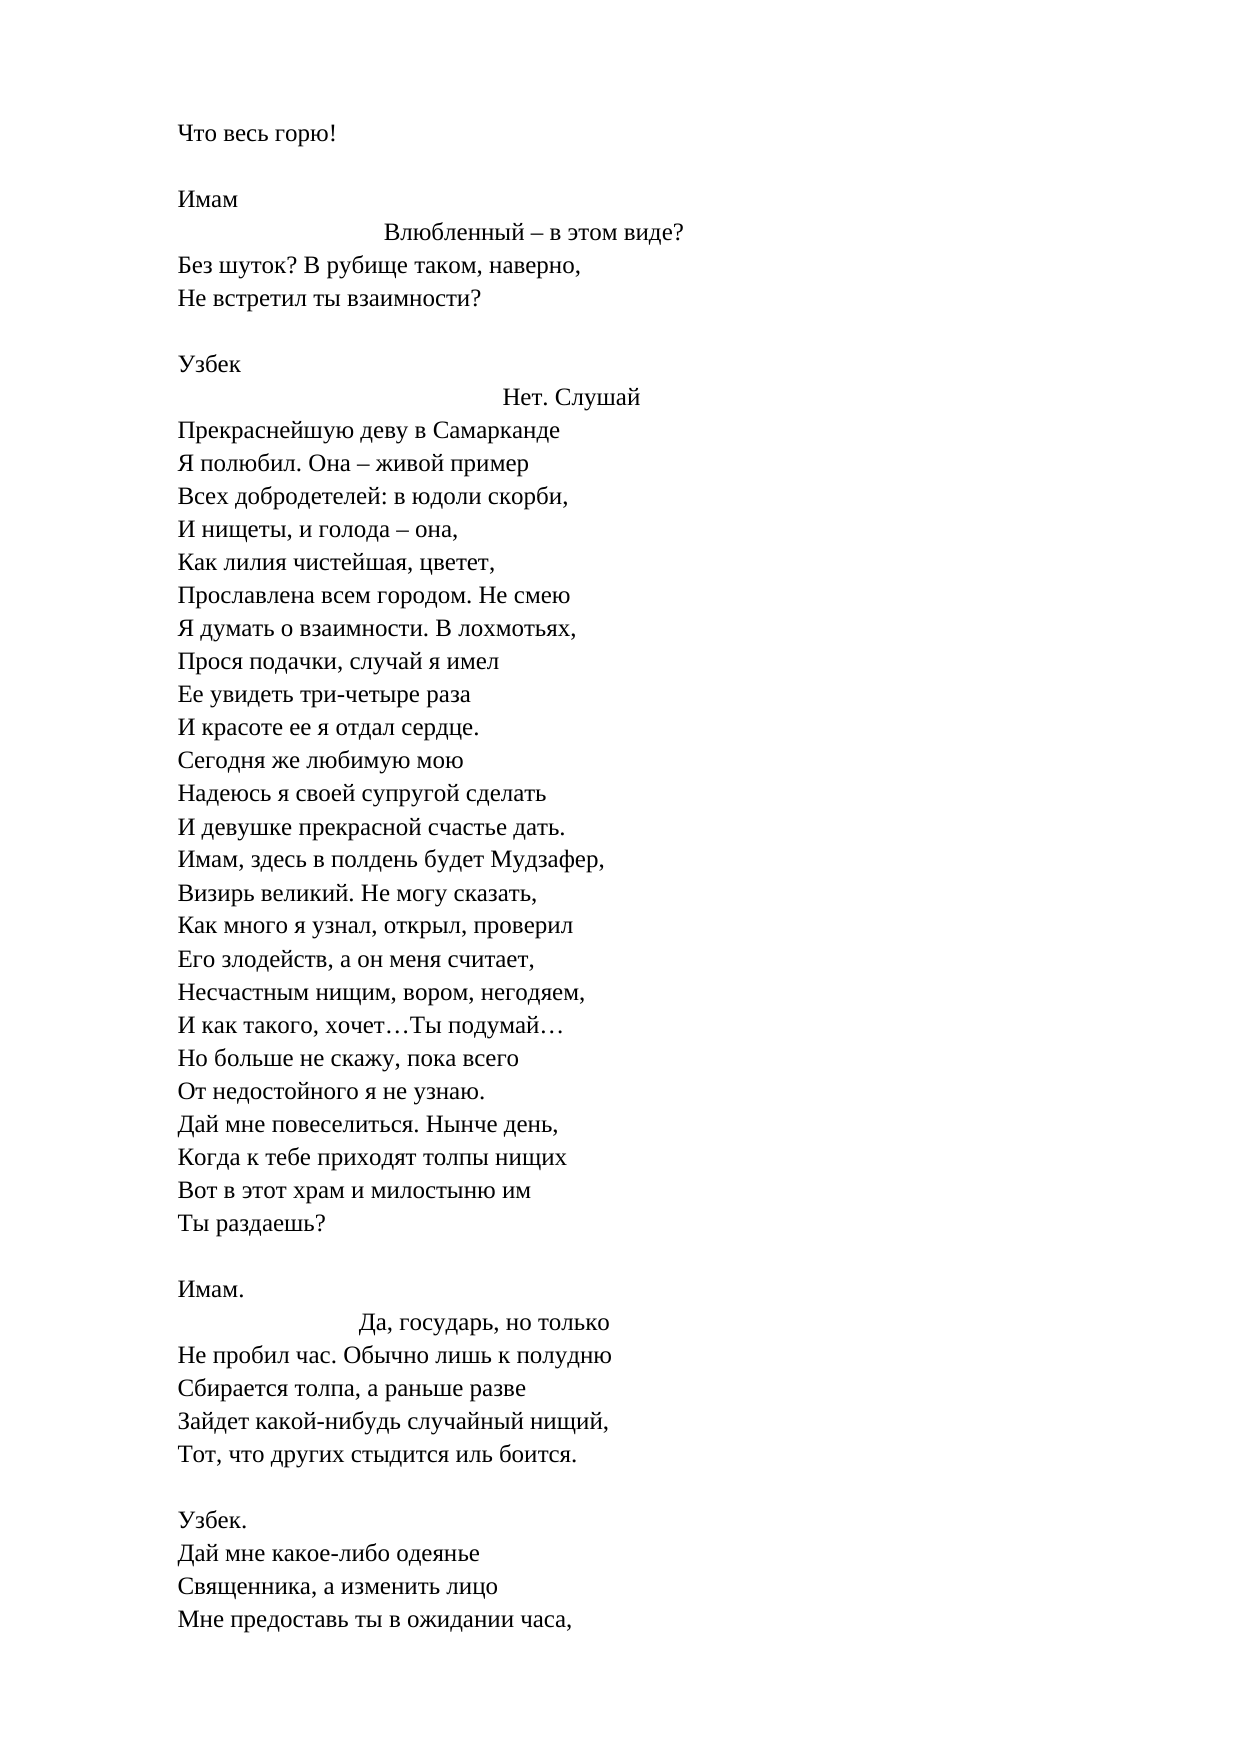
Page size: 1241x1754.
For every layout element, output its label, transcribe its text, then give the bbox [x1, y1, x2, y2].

text Священника, а изменить лицо [177, 1571, 1152, 1600]
text Вот в этот храм и милостыню им [177, 1175, 1152, 1203]
text Я полюбил. Она – живой пример [177, 448, 1152, 477]
text Сбирается толпа, а раньше разве [177, 1373, 1152, 1402]
text Имам. [177, 1274, 1152, 1303]
text Тот, что других стыдится иль боится. [177, 1439, 1152, 1468]
text Когда к тебе приходят толпы нищих [177, 1142, 1152, 1171]
text Не встретил ты взаимности? [177, 283, 1152, 312]
text Узбек [177, 349, 1152, 378]
text И как такого, хочет…Ты подумай… [177, 1010, 1152, 1038]
text Прекраснейшую деву в Самарканде [177, 415, 1152, 444]
text Я думать о взаимности. В лохмотьях, [177, 613, 1152, 642]
text Мне предоставь ты в ожидании часа, [177, 1604, 1152, 1633]
text Узбек. [177, 1505, 1152, 1534]
text Дай мне повеселиться. Нынче день, [177, 1109, 1152, 1137]
text Дай мне какое-либо одеянье [177, 1538, 1152, 1567]
text Надеюсь я своей супругой сделать [177, 778, 1152, 807]
text Нет. Слушай [177, 382, 1152, 411]
text Его злодейств, а он меня считает, [177, 944, 1152, 972]
text Что весь горю! [177, 118, 1152, 147]
text Прославлена всем городом. Не смею [177, 580, 1152, 609]
text Не пробил час. Обычно лишь к полудню [177, 1340, 1152, 1369]
text Всех добродетелей: в юдоли скорби, [177, 481, 1152, 510]
text Ты раздаешь? [177, 1208, 1152, 1237]
text Как много я узнал, открыл, проверил [177, 911, 1152, 939]
text Зайдет какой-нибудь случайный нищий, [177, 1406, 1152, 1435]
text Как лилия чистейшая, цветет, [177, 547, 1152, 576]
text Имам [177, 184, 1152, 213]
text Сегодня же любимую мою [177, 746, 1152, 774]
text Да, государь, но только [177, 1307, 1152, 1336]
text Но больше не скажу, пока всего [177, 1043, 1152, 1071]
text Визирь великий. Не могу сказать, [177, 878, 1152, 906]
text Ее увидеть три-четыре раза [177, 679, 1152, 708]
text И нищеты, и голода – она, [177, 514, 1152, 543]
text И девушке прекрасной счастье дать. [177, 812, 1152, 840]
text Влюбленный – в этом виде? [177, 217, 1152, 246]
text Имам, здесь в полдень будет Мудзафер, [177, 844, 1152, 873]
text От недостойного я не узнаю. [177, 1076, 1152, 1104]
text Без шуток? В рубище таком, наверно, [177, 250, 1152, 279]
text И красоте ее я отдал сердце. [177, 712, 1152, 741]
text Прося подачки, случай я имел [177, 646, 1152, 675]
text Несчастным нищим, вором, негодяем, [177, 977, 1152, 1005]
